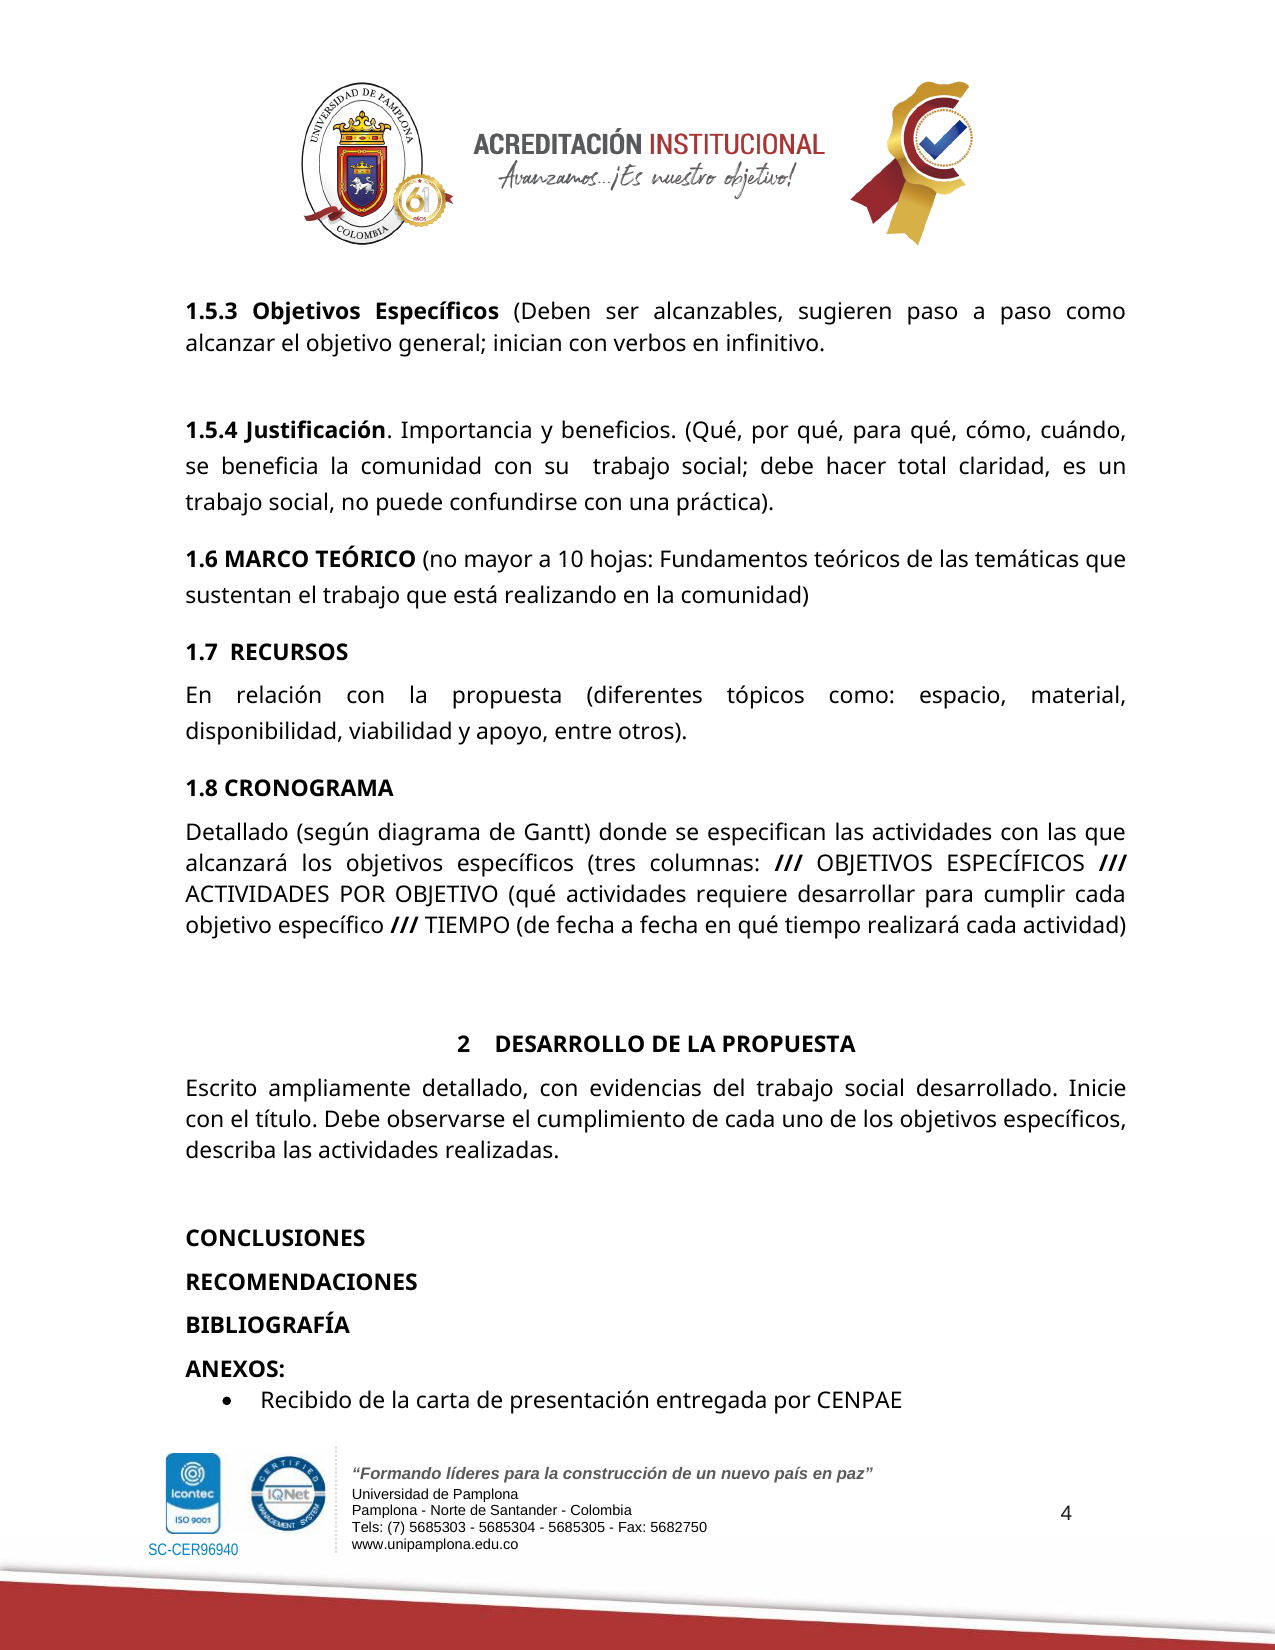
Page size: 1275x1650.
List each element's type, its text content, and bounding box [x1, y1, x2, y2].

text CONCLUSIONES [185, 1222, 1127, 1253]
text BIBLIOGRAFÍA [185, 1309, 1127, 1341]
list DESARROLLO DE LA PROPUESTA [185, 1028, 1127, 1059]
text 1.5.3 Objetivos Específicos (Deben ser alcanzables, sugieren paso a paso como alcanzar el objetivo general; inician con verbos en infinitivo. [185, 295, 1127, 358]
text En relación con la propuesta (diferentes tópicos como: espacio, material, disponibilidad, viabilidad y apoyo, entre otros). [185, 679, 1127, 746]
list Recibido de la carta de presentación entregada por CENPAE [223, 1384, 1127, 1416]
picture [288, 68, 986, 259]
text ANEXOS: [185, 1353, 1127, 1384]
text 1.7 RECURSOS [185, 635, 1127, 667]
text RECOMENDACIONES [185, 1266, 1127, 1297]
picture [0, 1541, 1275, 1650]
text 1.8 CRONOGRAMA [185, 772, 1127, 803]
text Escrito ampliamente detallado, con evidencias del trabajo social desarrollado. Inicie con el título. Debe observarse el cumplimiento de cada uno de los objetivos específicos, describa las actividades realizadas. [185, 1072, 1127, 1166]
picture [165, 1453, 326, 1534]
text 1.5.4 Justificación. Importancia y beneficios. (Qué, por qué, para qué, cómo, cuándo, se beneficia la comunidad con su trabajo social; debe hacer total claridad, es un trabajo social, no puede confundirse con una práctica). [185, 414, 1127, 517]
text 1.6 MARCO TEÓRICO (no mayor a 10 hojas: Fundamentos teóricos de las temáticas que sustentan el trabajo que está realizando en la comunidad) [185, 543, 1127, 610]
text Detallado (según diagrama de Gantt) donde se especifican las actividades con las que alcanzará los objetivos específicos (tres columnas: /// OBJETIVOS ESPECÍFICOS /// ACTIVIDADES POR OBJETIVO (qué actividades requiere desarrollar para cumplir cada objetivo específico /// TIEMPO (de fecha a fecha en qué tiempo realizará cada actividad) [185, 816, 1127, 941]
